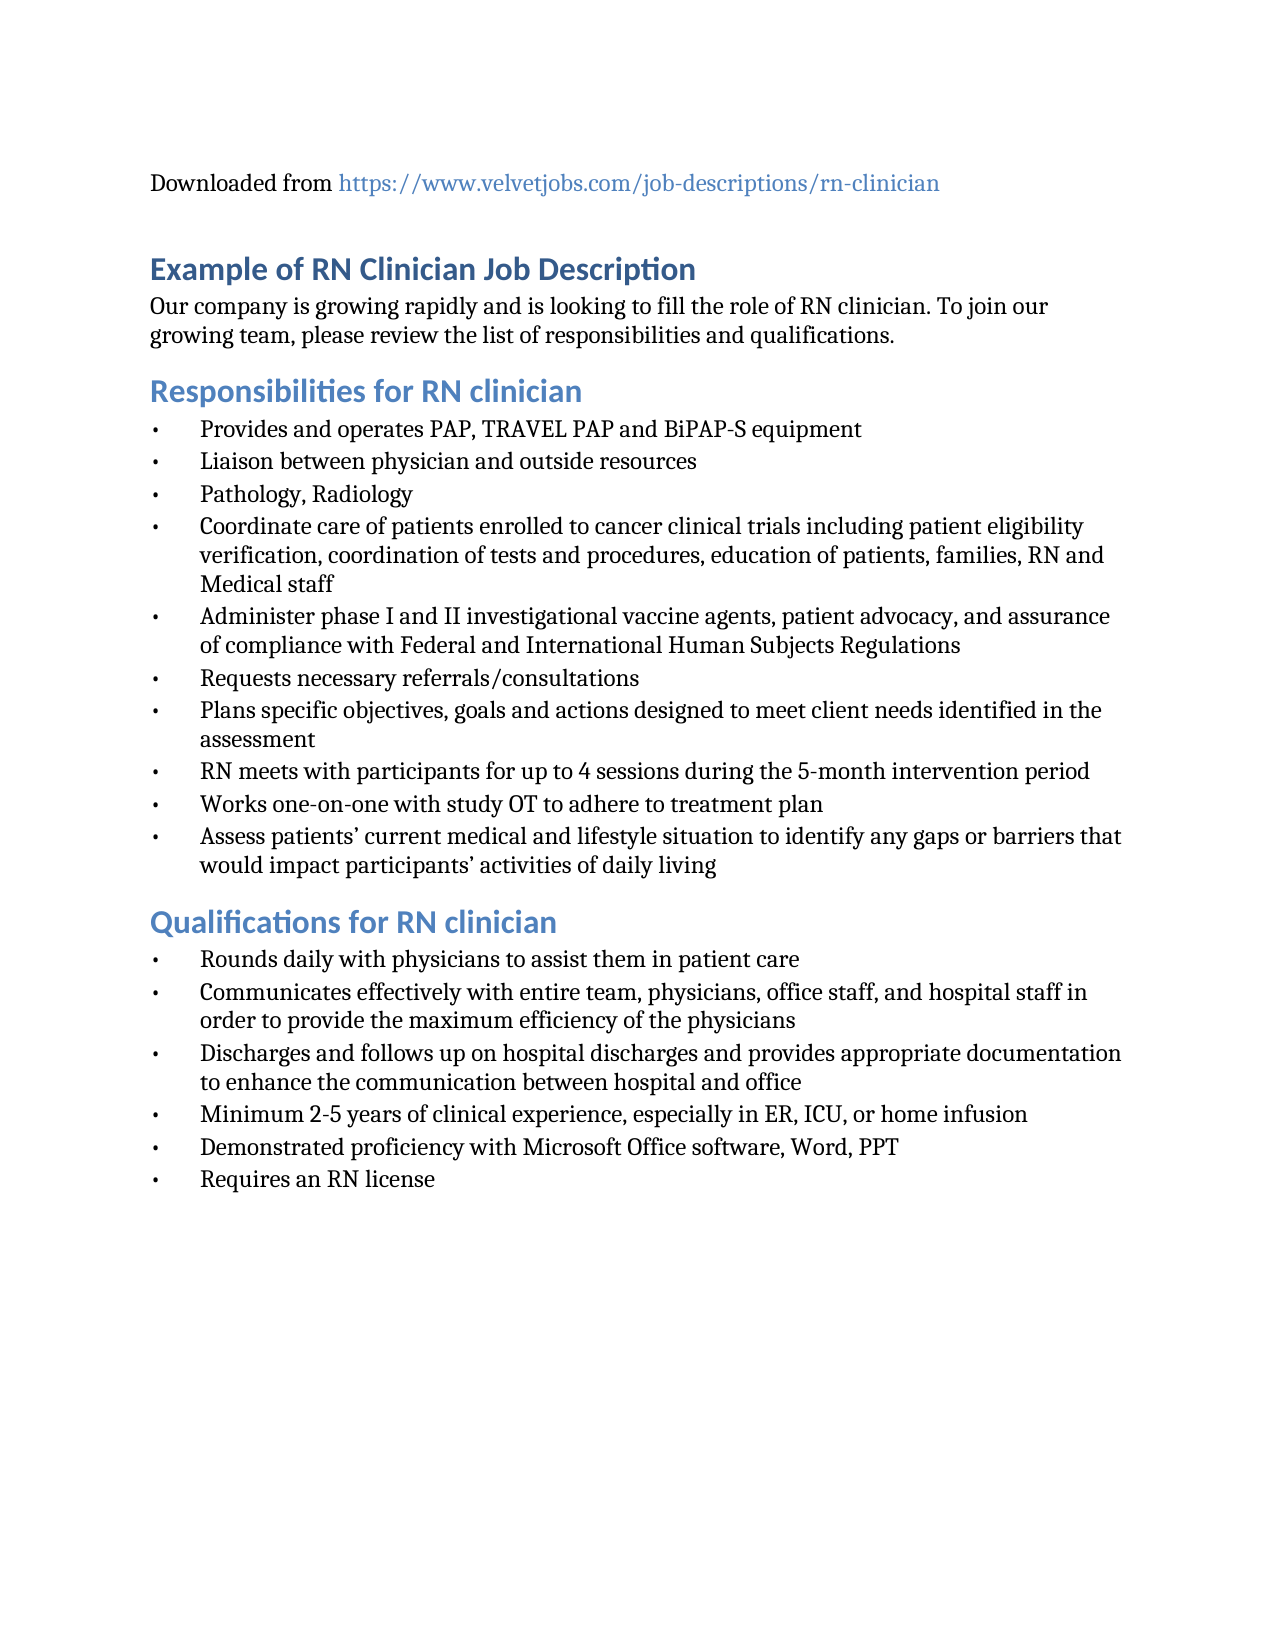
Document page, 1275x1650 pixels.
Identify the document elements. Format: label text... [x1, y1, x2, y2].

list Liaison between physician and outside resources [150, 447, 1125, 476]
list Assess patients’ current medical and lifestyle situation to identify any gaps or barriers that would impact participants’ activities of daily living [150, 822, 1125, 880]
list Discharges and follows up on hospital discharges and provides appropriate documentation to enhance the communication between hospital and office [150, 1039, 1125, 1096]
list RN meets with participants for up to 4 sessions during the 5-month intervention period [150, 757, 1125, 786]
list Demonstrated proficiency with Microsoft Office software, Word, PPT [150, 1133, 1125, 1161]
list Minimum 2-5 years of clinical experience, especially in ER, ICU, or home infusion [150, 1100, 1125, 1129]
subtitle Responsibilities for RN clinician [150, 370, 1125, 411]
list Administer phase I and II investigational vaccine agents, patient advocacy, and assurance of compliance with Federal and International Human Subjects Regulations [150, 602, 1125, 660]
list Communicates effectively with entire team, physicians, office staff, and hospital staff in order to provide the maximum efficiency of the physicians [150, 978, 1125, 1035]
list Requests necessary referrals/consultations [150, 663, 1125, 692]
list Works one-on-one with study OT to adhere to treatment plan [150, 790, 1125, 818]
list Pathology, Radiology [150, 480, 1125, 508]
list Provides and operates PAP, TRAVEL PAP and BiPAP-S equipment [150, 415, 1125, 443]
list Coordinate care of patients enrolled to cancer clinical trials including patient eligibility verification, coordination of tests and procedures, education of patients, families, RN and Medical staff [150, 512, 1125, 598]
list Rounds daily with physicians to assist them in patient care [150, 945, 1125, 974]
text Our company is growing rapidly and is looking to fill the role of RN clinician. To join our growing team, please review the list of responsibilities and qualifications. [150, 292, 1125, 349]
subtitle Qualifications for RN clinician [150, 901, 1125, 941]
text Downloaded from https://www.velvetjobs.com/job-descriptions/rn-clinician [150, 169, 1125, 197]
list Plans specific objectives, goals and actions designed to meet client needs identified in the assessment [150, 696, 1125, 753]
subtitle Example of RN Clinician Job Description [150, 247, 1125, 288]
list Requires an RN license [150, 1165, 1125, 1194]
